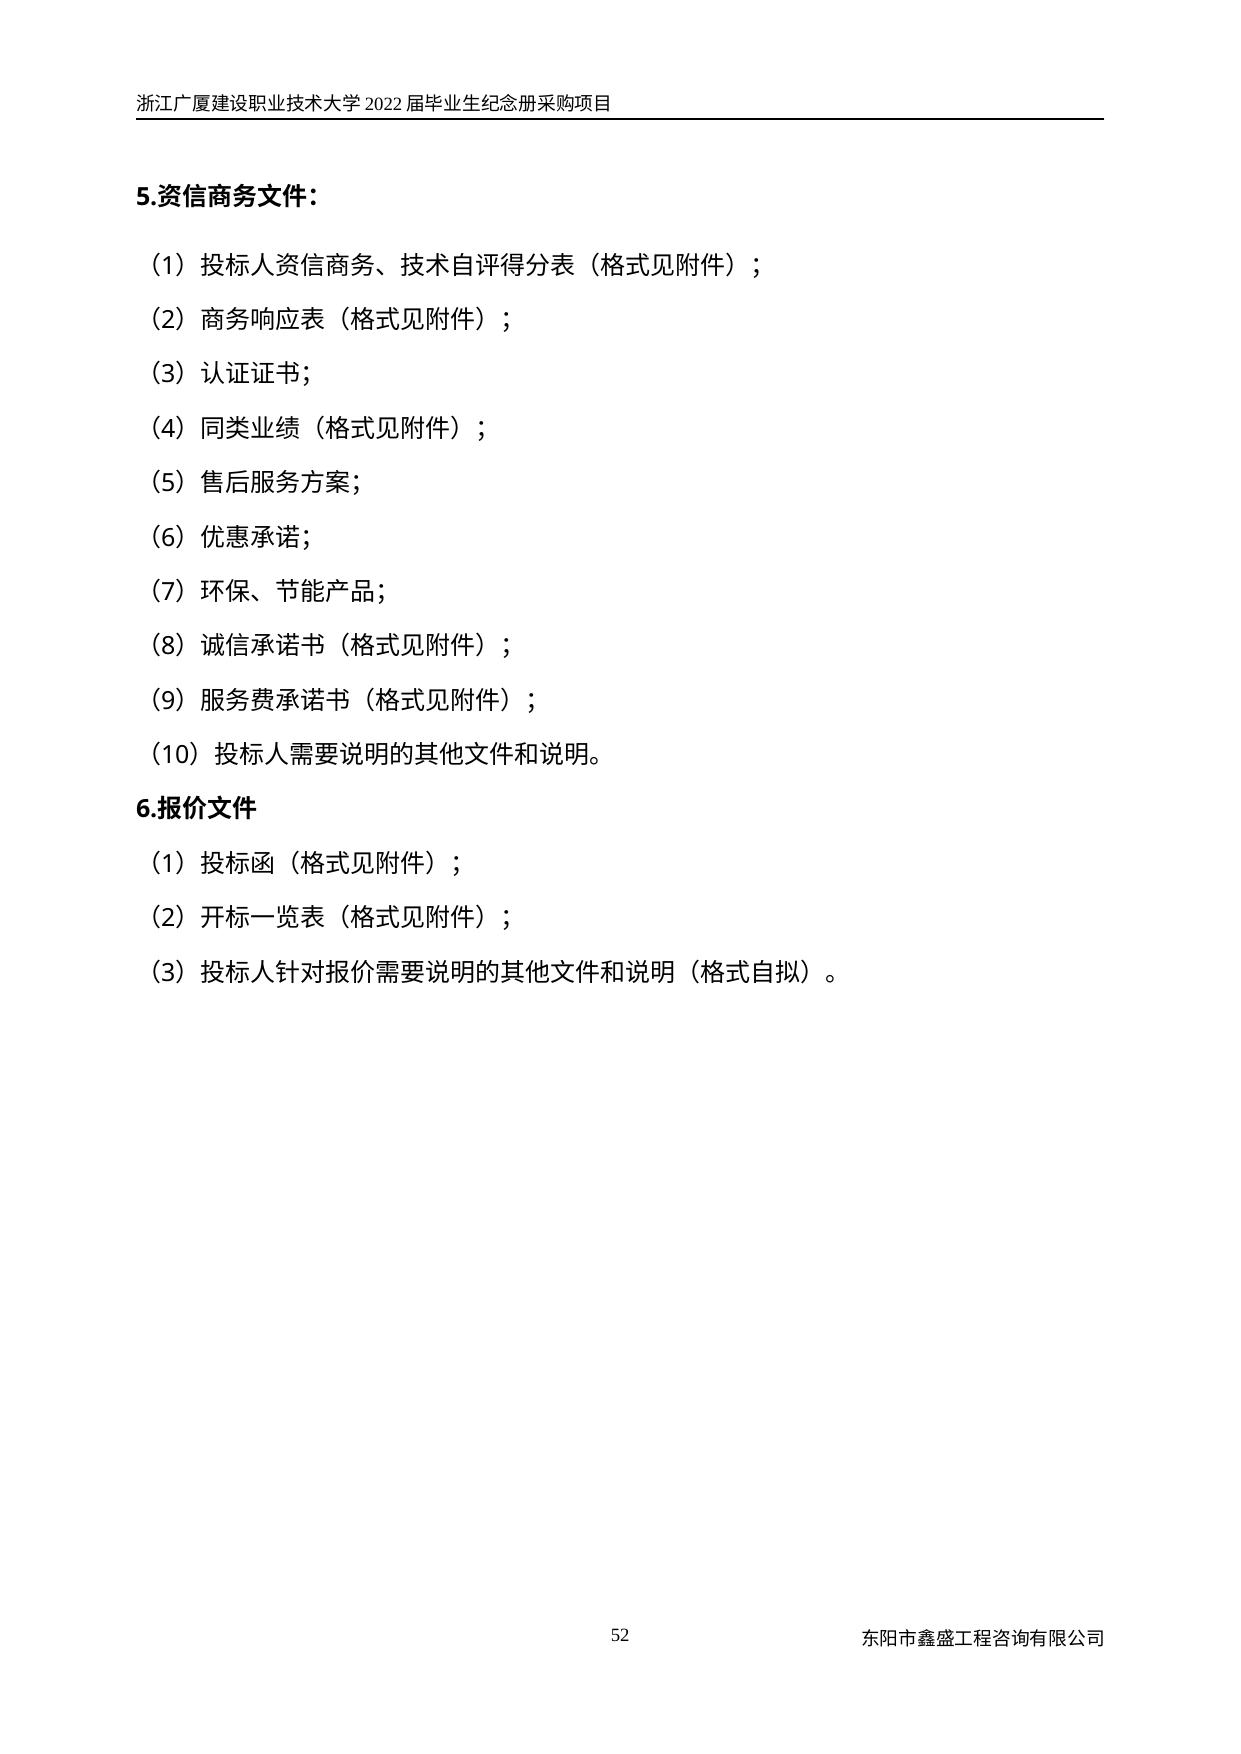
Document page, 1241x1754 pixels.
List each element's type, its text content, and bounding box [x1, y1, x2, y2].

text （5）售后服务方案； [136, 463, 1104, 499]
text （3）投标人针对报价需要说明的其他文件和说明（格式自拟）。 [136, 952, 1104, 988]
text （3）认证证书； [136, 354, 1104, 390]
text （8）诚信承诺书（格式见附件）； [136, 626, 1104, 662]
text （6）优惠承诺； [136, 517, 1104, 553]
text （1）投标人资信商务、技术自评得分表（格式见附件）； [136, 245, 1104, 281]
text 5.资信商务文件： [136, 162, 1104, 227]
text （10）投标人需要说明的其他文件和说明。 [136, 734, 1104, 771]
text （7）环保、节能产品； [136, 571, 1104, 608]
text （9）服务费承诺书（格式见附件）； [136, 680, 1104, 716]
text （2）商务响应表（格式见附件）； [136, 299, 1104, 336]
text （2）开标一览表（格式见附件）； [136, 898, 1104, 934]
text 6.报价文件 [136, 789, 1104, 825]
text （4）同类业绩（格式见附件）； [136, 408, 1104, 444]
text （1）投标函（格式见附件）； [136, 843, 1104, 879]
